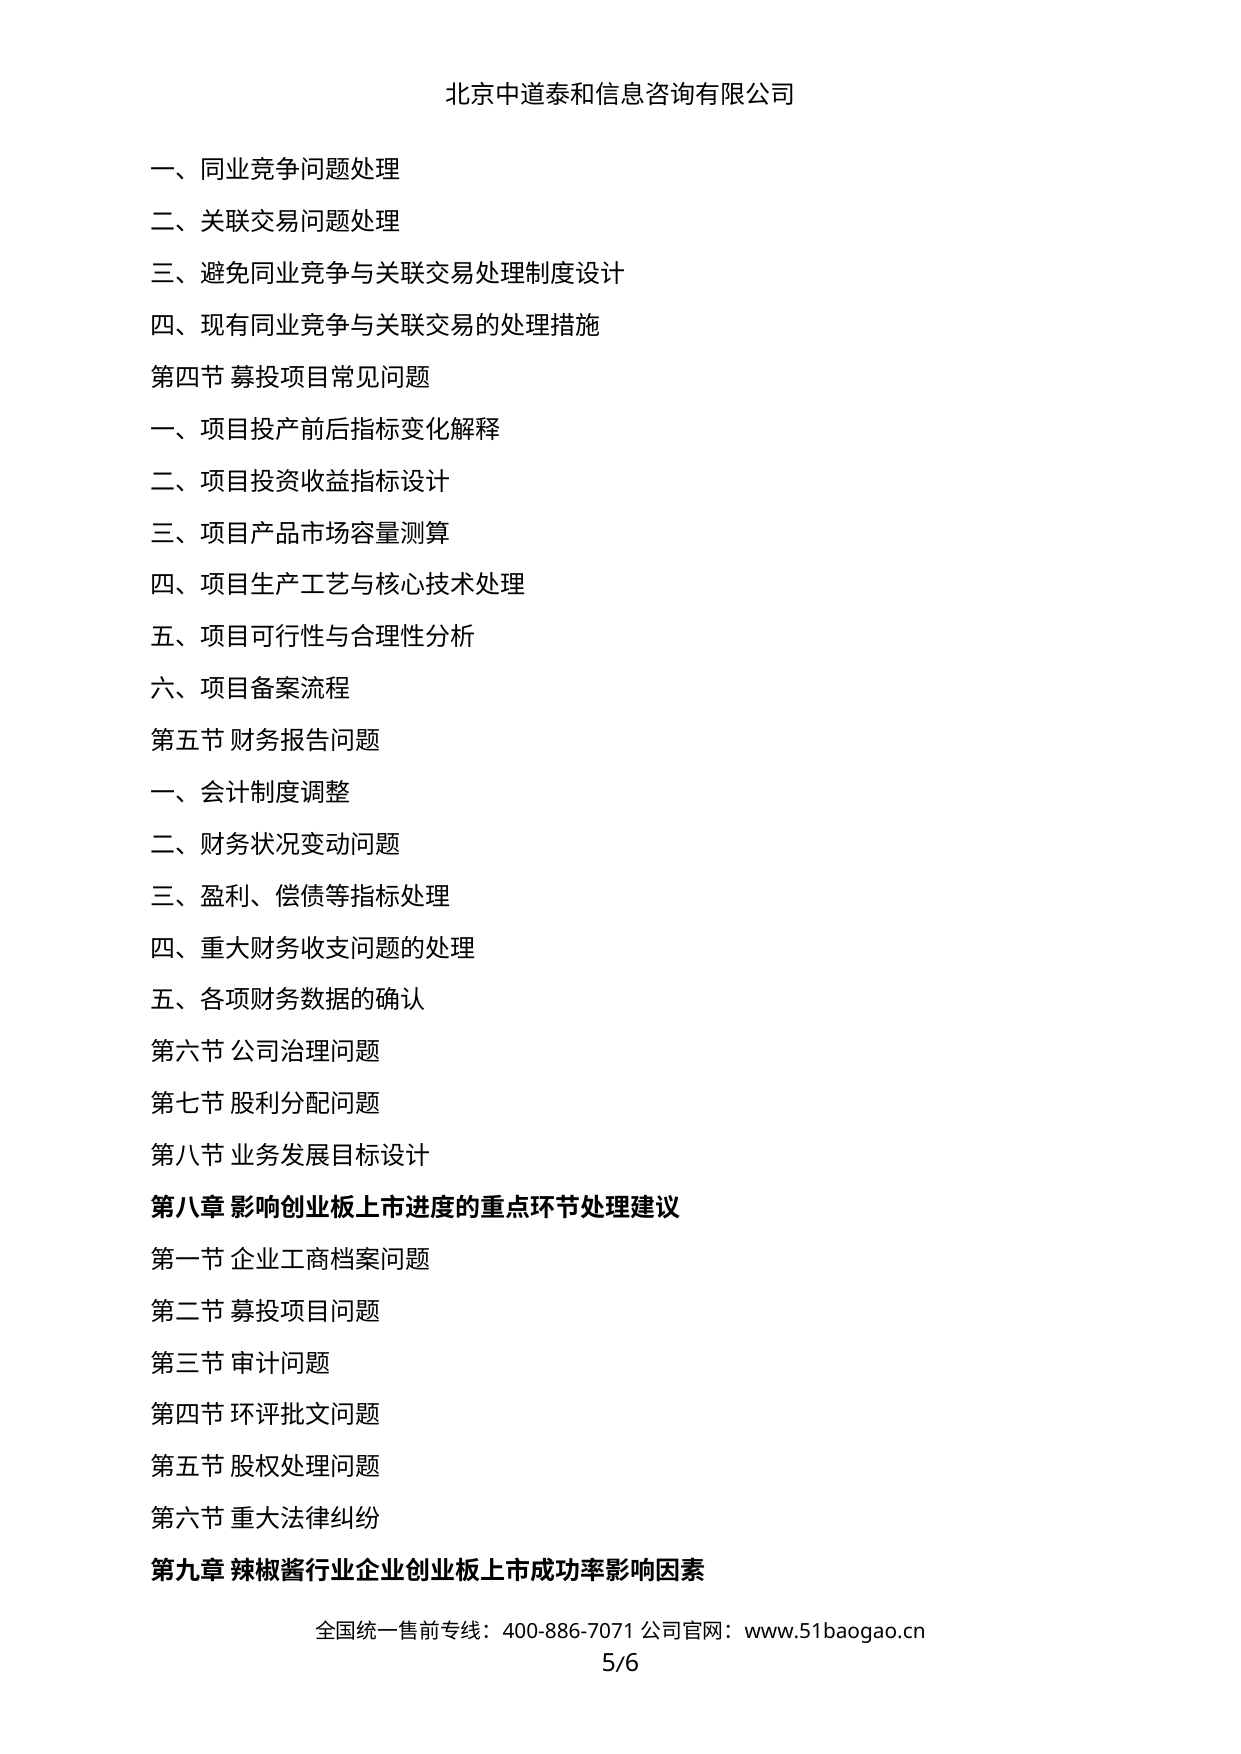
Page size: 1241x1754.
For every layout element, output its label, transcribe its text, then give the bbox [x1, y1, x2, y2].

text 第八节 业务发展目标设计 [150, 1136, 1090, 1172]
text 第三节 审计问题 [150, 1343, 1090, 1379]
text 第六节 公司治理问题 [150, 1032, 1090, 1068]
text 五、各项财务数据的确认 [150, 980, 1090, 1016]
text 第八章 影响创业板上市进度的重点环节处理建议 [150, 1187, 1090, 1224]
text 第六节 重大法律纠纷 [150, 1499, 1090, 1535]
text 一、同业竞争问题处理 [150, 150, 1090, 186]
text 第五节 股权处理问题 [150, 1447, 1090, 1483]
text 第一节 企业工商档案问题 [150, 1239, 1090, 1276]
text 第九章 辣椒酱行业企业创业板上市成功率影响因素 [150, 1551, 1090, 1587]
text 二、财务状况变动问题 [150, 824, 1090, 861]
text 五、项目可行性与合理性分析 [150, 617, 1090, 653]
text 二、项目投资收益指标设计 [150, 461, 1090, 497]
text 第五节 财务报告问题 [150, 721, 1090, 757]
text 六、项目备案流程 [150, 669, 1090, 705]
text 四、现有同业竞争与关联交易的处理措施 [150, 306, 1090, 342]
text 三、项目产品市场容量测算 [150, 513, 1090, 549]
text 四、项目生产工艺与核心技术处理 [150, 565, 1090, 601]
text 二、关联交易问题处理 [150, 202, 1090, 238]
text 第二节 募投项目问题 [150, 1291, 1090, 1327]
text 三、盈利、偿债等指标处理 [150, 876, 1090, 912]
text 第七节 股利分配问题 [150, 1084, 1090, 1120]
text 四、重大财务收支问题的处理 [150, 928, 1090, 964]
text 第四节 环评批文问题 [150, 1395, 1090, 1431]
text 一、会计制度调整 [150, 772, 1090, 809]
text 三、避免同业竞争与关联交易处理制度设计 [150, 254, 1090, 290]
text 第四节 募投项目常见问题 [150, 357, 1090, 394]
text 一、项目投产前后指标变化解释 [150, 409, 1090, 446]
